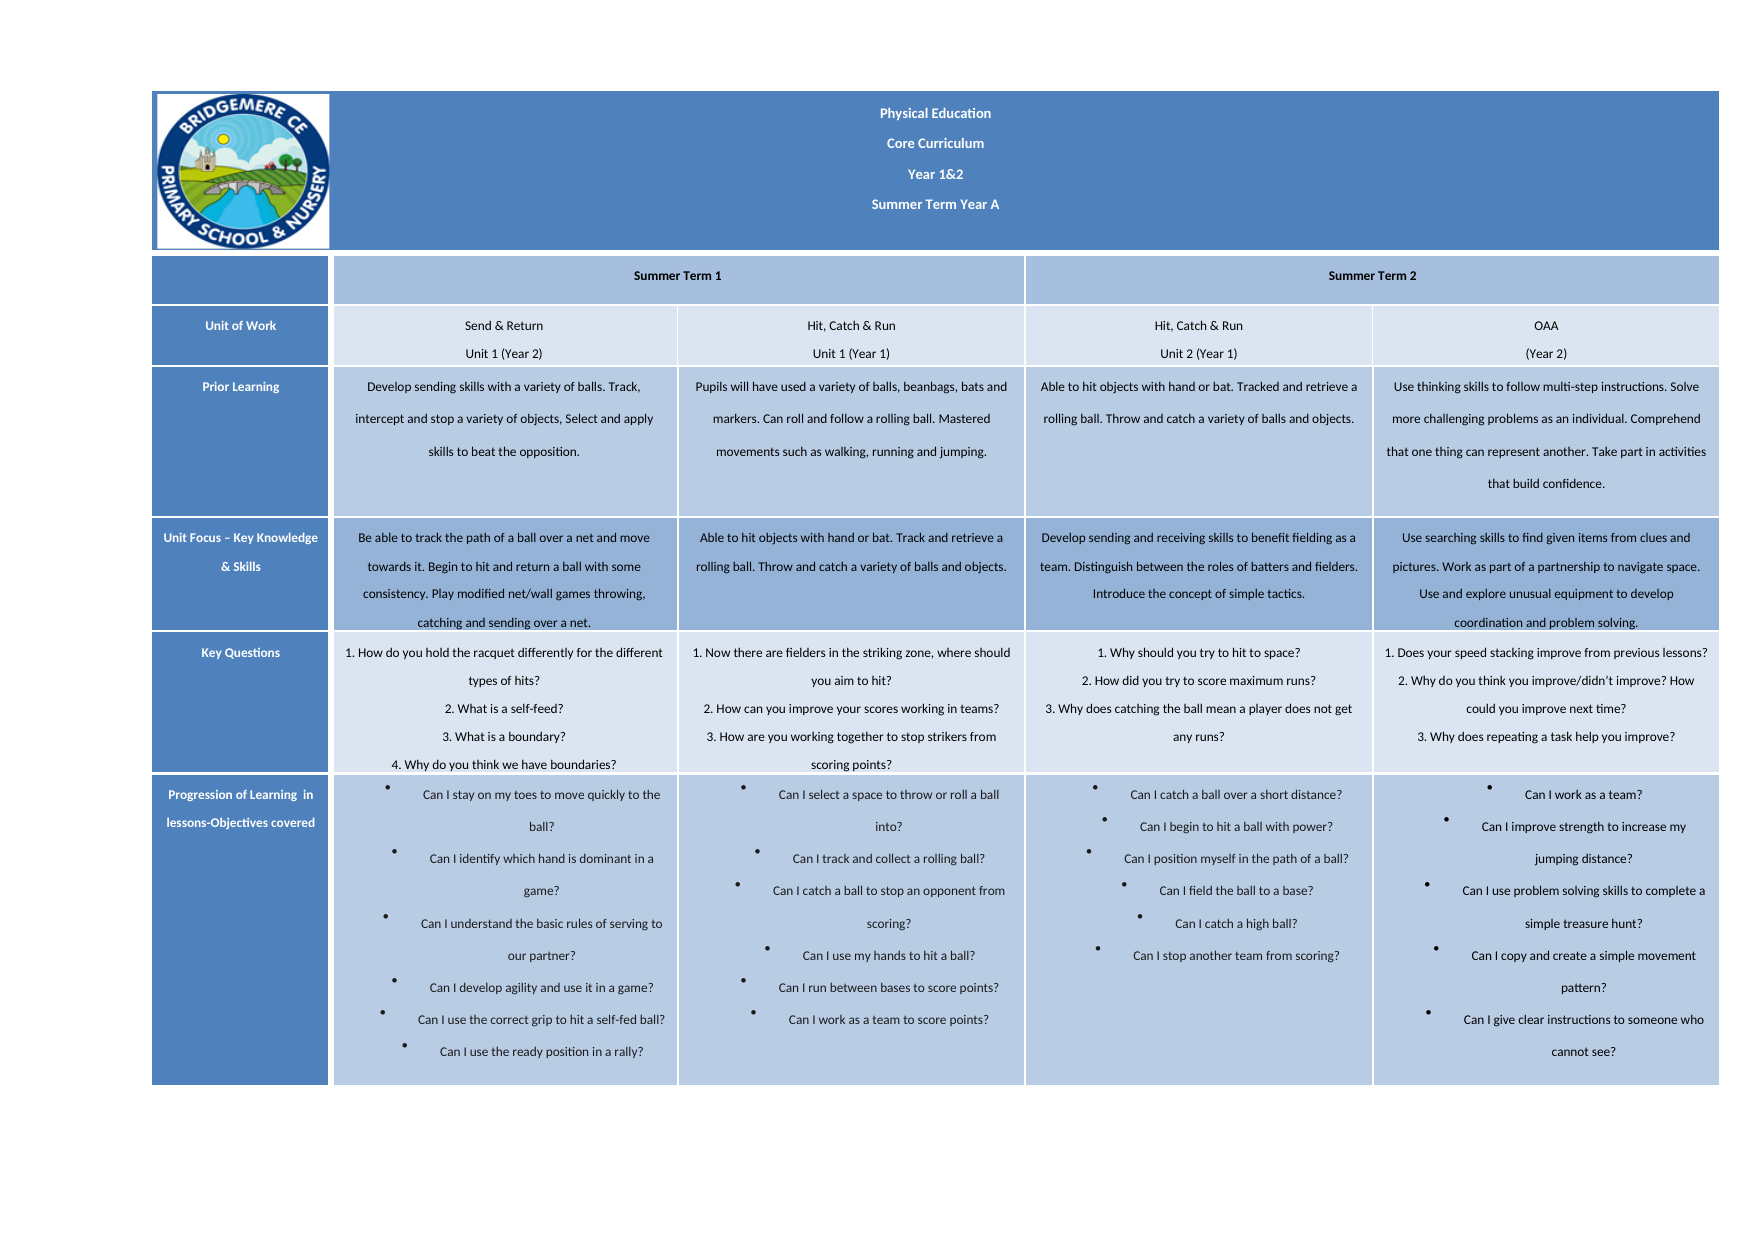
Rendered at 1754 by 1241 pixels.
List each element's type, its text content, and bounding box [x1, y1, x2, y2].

table_cell Develop sending skills with a variety of balls. Track, intercept and stop a variety of objects, Select and apply skills to beat the opposition. [334, 367, 677, 516]
table_cell Able to hit objects with hand or bat. Tracked and retrieve a rolling ball. Throw and catch a variety of balls and objects. [1026, 367, 1372, 516]
table_cell 1. Why should you try to hit to space? 2. How did you try to score maximum runs? 3. Why does catching the ball mean a player does not get any runs? [1026, 632, 1372, 772]
table_cell 1. Now there are fielders in the striking zone, where should you aim to hit? 2. How can you improve your scores working in teams? 3. How are you working together to stop strikers from scoring points? [679, 632, 1024, 772]
table_cell Send & Return Unit 1 (Year 2) [334, 306, 677, 365]
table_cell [334, 775, 677, 1085]
table_header Physical Education Core Curriculum Year 1&2 Summer Term Year A [152, 91, 1719, 250]
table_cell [679, 775, 1024, 1085]
table_cell Unit Focus – Key Knowledge & Skills [152, 518, 328, 630]
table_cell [1026, 775, 1372, 1085]
table_cell Develop sending and receiving skills to benefit fielding as a team. Distinguish between the roles of batters and fielders. Introduce the concept of simple tactics. [1026, 518, 1372, 630]
table_cell Unit of Work [152, 306, 328, 365]
table_cell Hit, Catch & Run Unit 1 (Year 1) [678, 306, 1024, 365]
table_cell Summer Term 1 [334, 256, 1024, 304]
table_cell Be able to track the path of a ball over a net and move towards it. Begin to hit and return a ball with some consistency. Play modified net/wall games throwing, catching and sending over a net. [334, 518, 677, 630]
table_cell Prior Learning [152, 367, 328, 516]
table_cell Hit, Catch & Run Unit 2 (Year 1) [1026, 306, 1372, 365]
table_cell Summer Term 2 [1026, 256, 1719, 304]
picture [156, 94, 330, 250]
table_cell Use searching skills to find given items from clues and pictures. Work as part of a partnership to navigate space. Use and explore unusual equipment to develop coordination and problem solving. [1374, 518, 1719, 630]
table_cell 1. How do you hold the racquet differently for the different types of hits? 2. What is a self-feed? 3. What is a boundary? 4. Why do you think we have boundaries? [334, 632, 677, 772]
table_cell [152, 256, 328, 304]
table_cell Key Questions [152, 632, 328, 772]
table_cell 1. Does your speed stacking improve from previous lessons? 2. Why do you think you improve/didn’t improve? How could you improve next time? 3. Why does repeating a task help you improve? [1374, 632, 1719, 772]
table_cell Pupils will have used a variety of balls, beanbags, bats and markers. Can roll and follow a rolling ball. Mastered movements such as walking, running and jumping. [679, 367, 1024, 516]
table_cell Use thinking skills to follow multi-step instructions. Solve more challenging problems as an individual. Comprehend that one thing can represent another. Take part in activities that build confidence. [1374, 367, 1719, 516]
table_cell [152, 775, 328, 1085]
table_cell OAA (Year 2) [1373, 306, 1719, 365]
table_cell Able to hit objects with hand or bat. Track and retrieve a rolling ball. Throw and catch a variety of balls and objects. [679, 518, 1024, 630]
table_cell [1374, 775, 1719, 1085]
